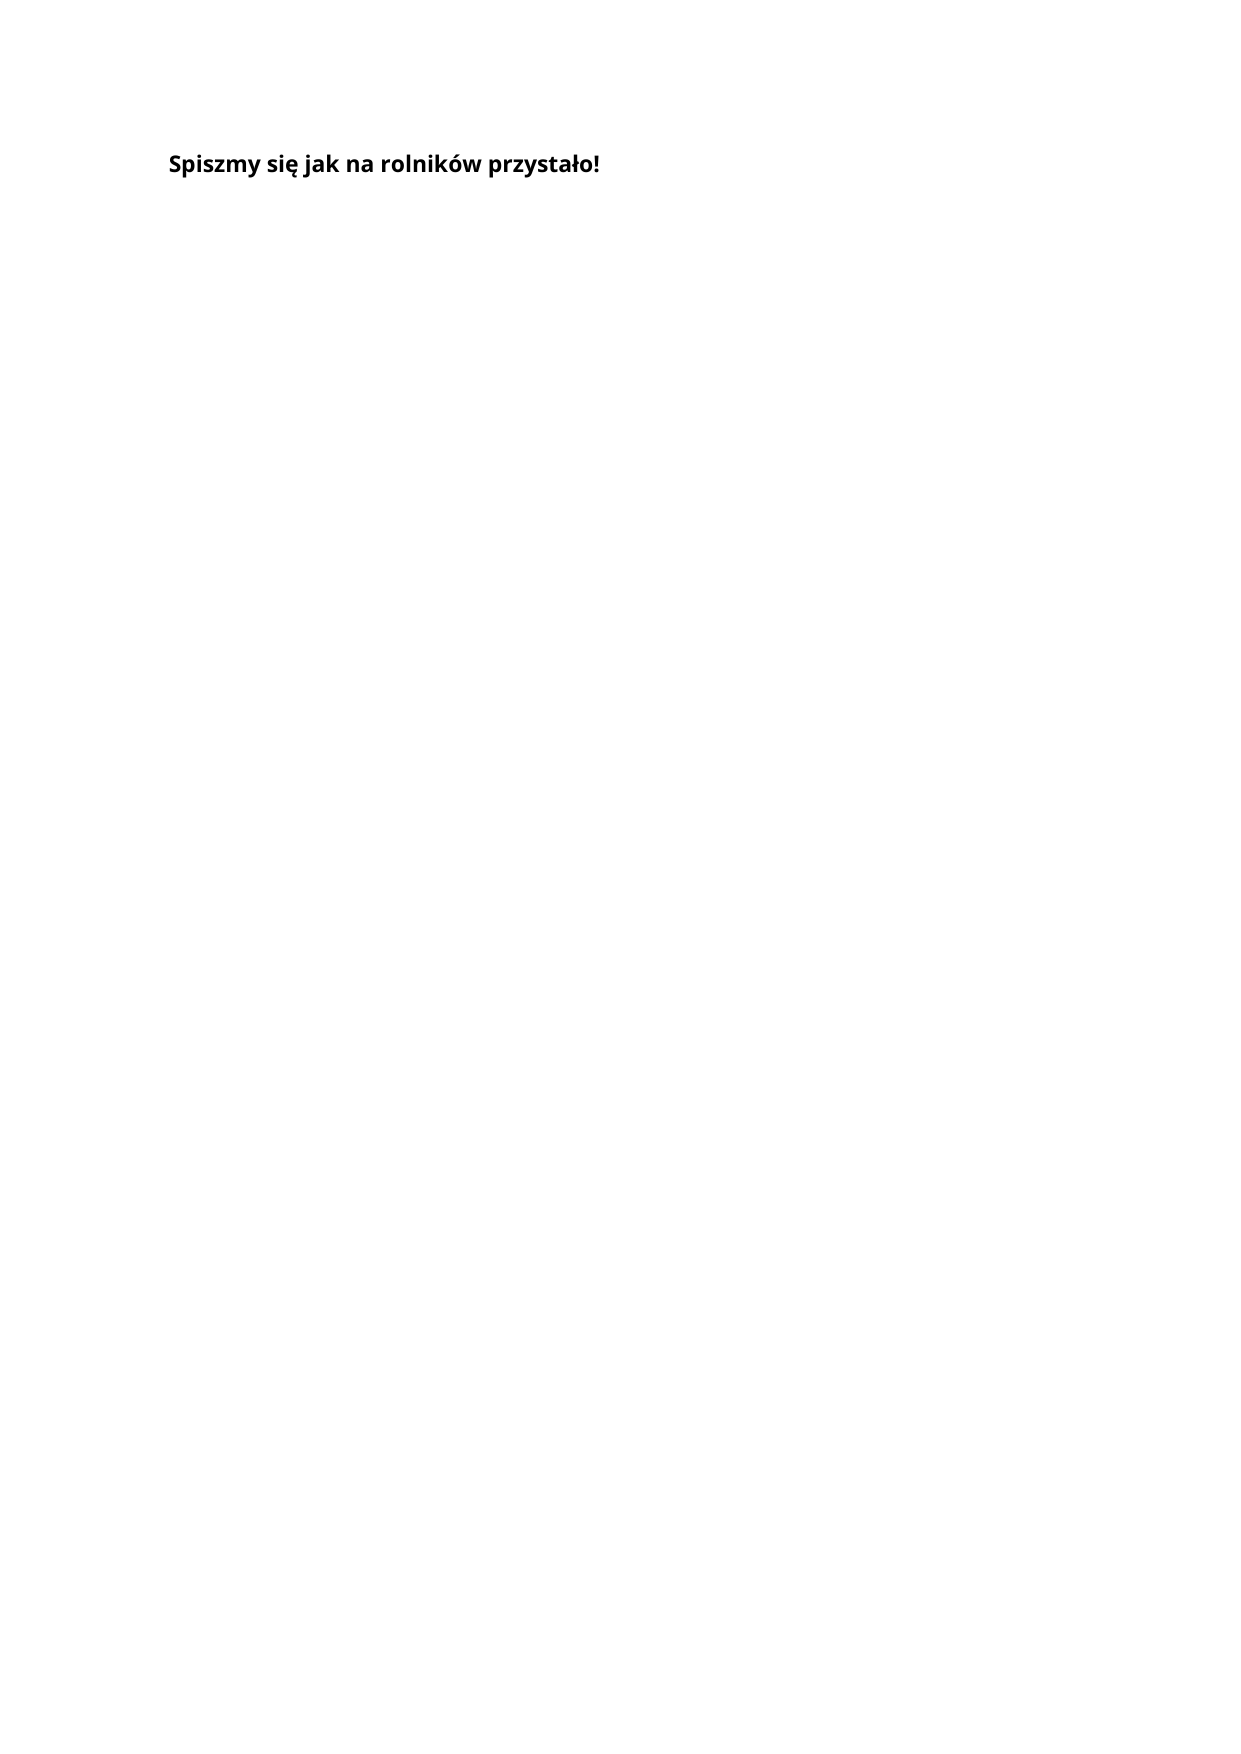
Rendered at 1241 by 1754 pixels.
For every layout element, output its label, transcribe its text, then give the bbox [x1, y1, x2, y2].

text Spiszmy się jak na rolników przystało! [162, 148, 1093, 179]
